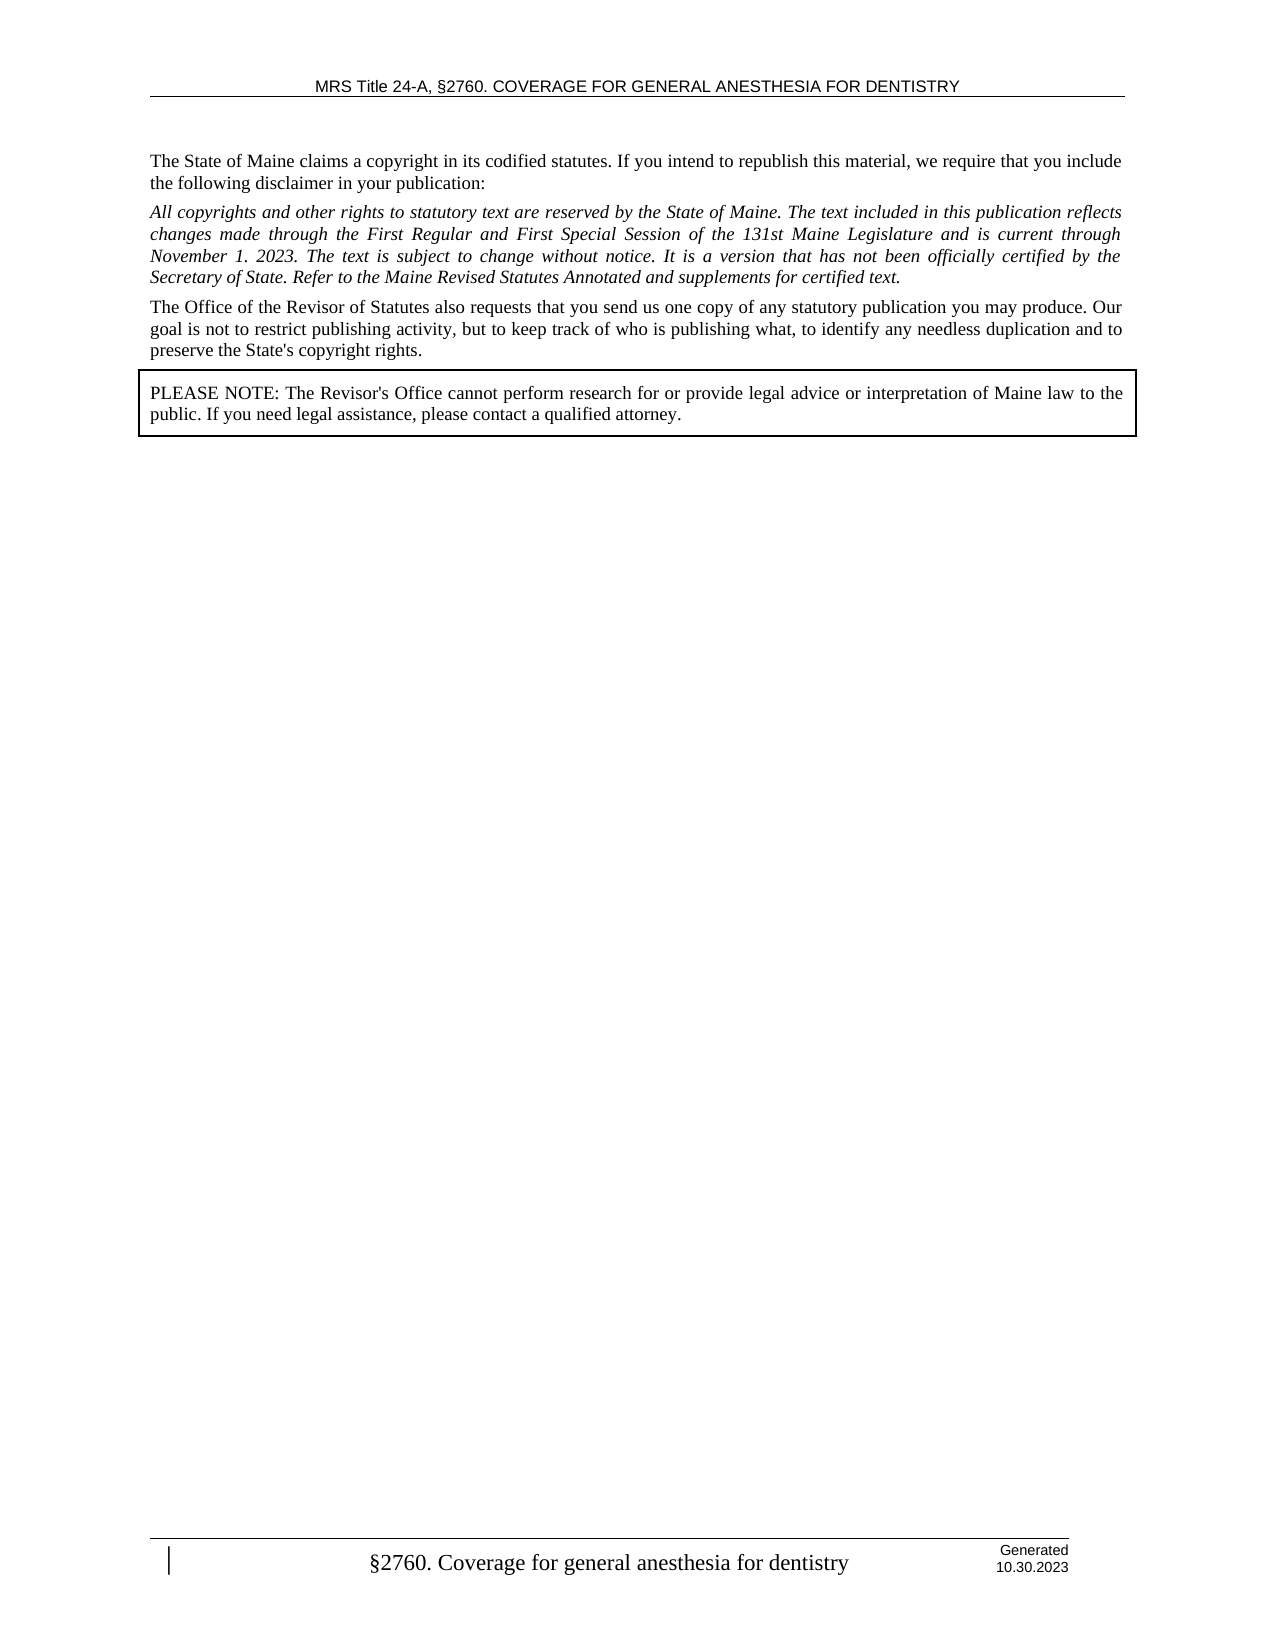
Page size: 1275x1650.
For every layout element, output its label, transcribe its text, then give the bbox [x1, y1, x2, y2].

text The Office of the Revisor of Statutes also requests that you send us one copy of any statutory publication you may produce. Our goal is not to restrict publishing activity, but to keep track of who is publishing what, to identify any needless duplication and to preserve the State's copyright rights. [150, 296, 1125, 361]
text PLEASE NOTE: The Revisor's Office cannot perform research for or provide legal advice or interpretation of Maine law to the public. If you need legal assistance, please contact a qualified attorney. [140, 371, 1135, 435]
text The State of Maine claims a copyright in its codified statutes. If you intend to republish this material, we require that you include the following disclaimer in your publication: [150, 150, 1125, 193]
text All copyrights and other rights to statutory text are reserved by the State of Maine. The text included in this publication reflects changes made through the First Regular and First Special Session of the 131st Maine Legislature and is current through November 1. 2023 . The text is subject to change without notice. It is a version that has not been officially certified by the Secretary of State. Refer to the Maine Revised Statutes Annotated and supplements for certified text. [150, 201, 1125, 288]
